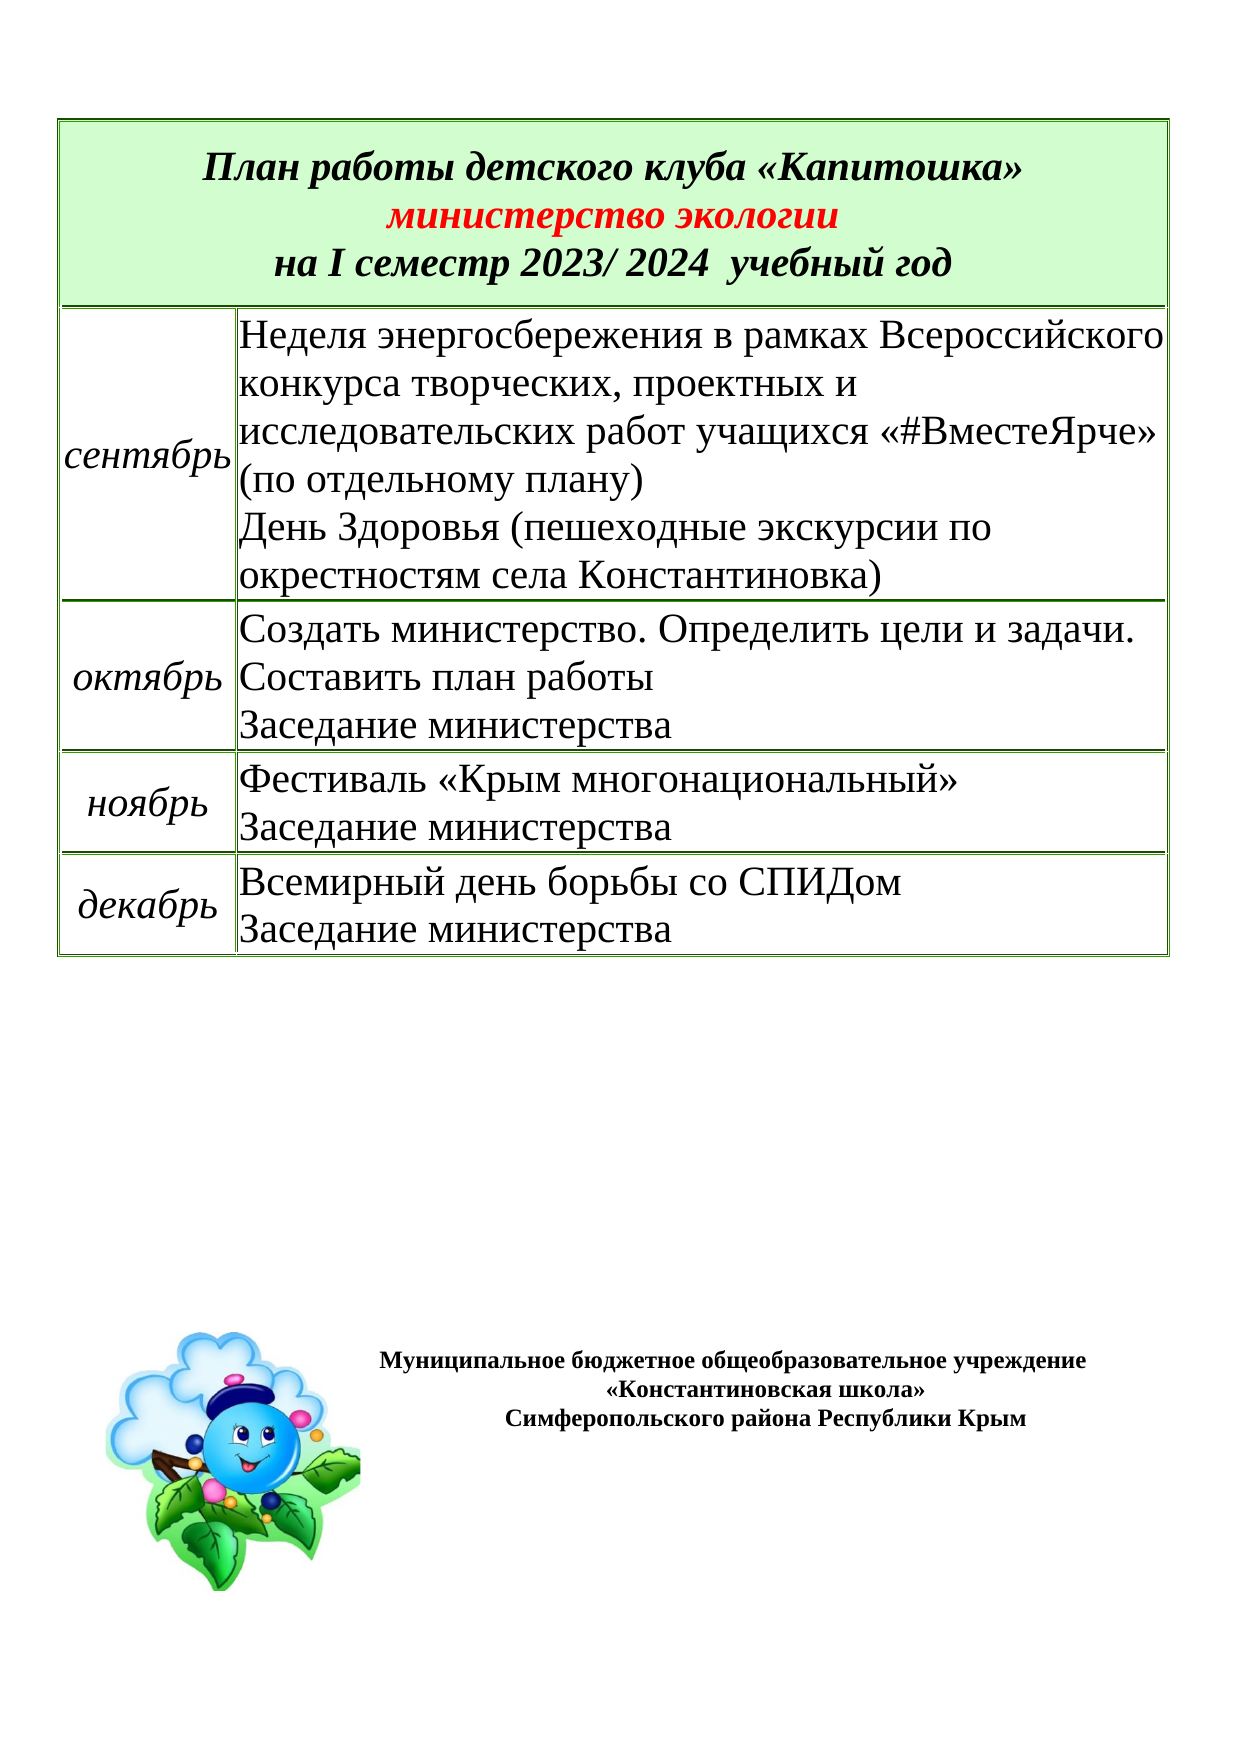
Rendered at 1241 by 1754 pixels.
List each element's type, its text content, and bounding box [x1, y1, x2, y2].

table_cell сентябрь [60, 305, 235, 599]
table_cell Создать министерство. Определить цели и задачи. Составить план работы Заседание министерства [238, 599, 1167, 749]
table_cell октябрь [60, 599, 235, 749]
table_cell ноябрь [60, 749, 235, 851]
table_header План работы детского клуба «Капитошка» министерство экологии на I семестр 2023/ 2024 учебный год [60, 122, 1167, 305]
table_cell декабрь [60, 851, 237, 953]
text «Константиновская школа» [360, 1374, 1152, 1403]
picture [104, 1332, 360, 1589]
text Муниципальное бюджетное общеобразовательное учреждение [360, 1345, 1152, 1374]
table_cell Всемирный день борьбы со СПИДом Заседание министерства [237, 851, 1167, 953]
text Симферопольского района Республики Крым [360, 1403, 1152, 1431]
table_cell Неделя энергосбережения в рамках Всероссийского конкурса творческих, проектных и исследовательских работ учащихся «#ВместеЯрче» (по отдельному плану) День Здоровья (пешеходные экскурсии по окрестностям села Константиновка) [238, 305, 1167, 599]
table_cell Фестиваль «Крым многонациональный» Заседание министерства [238, 749, 1167, 851]
